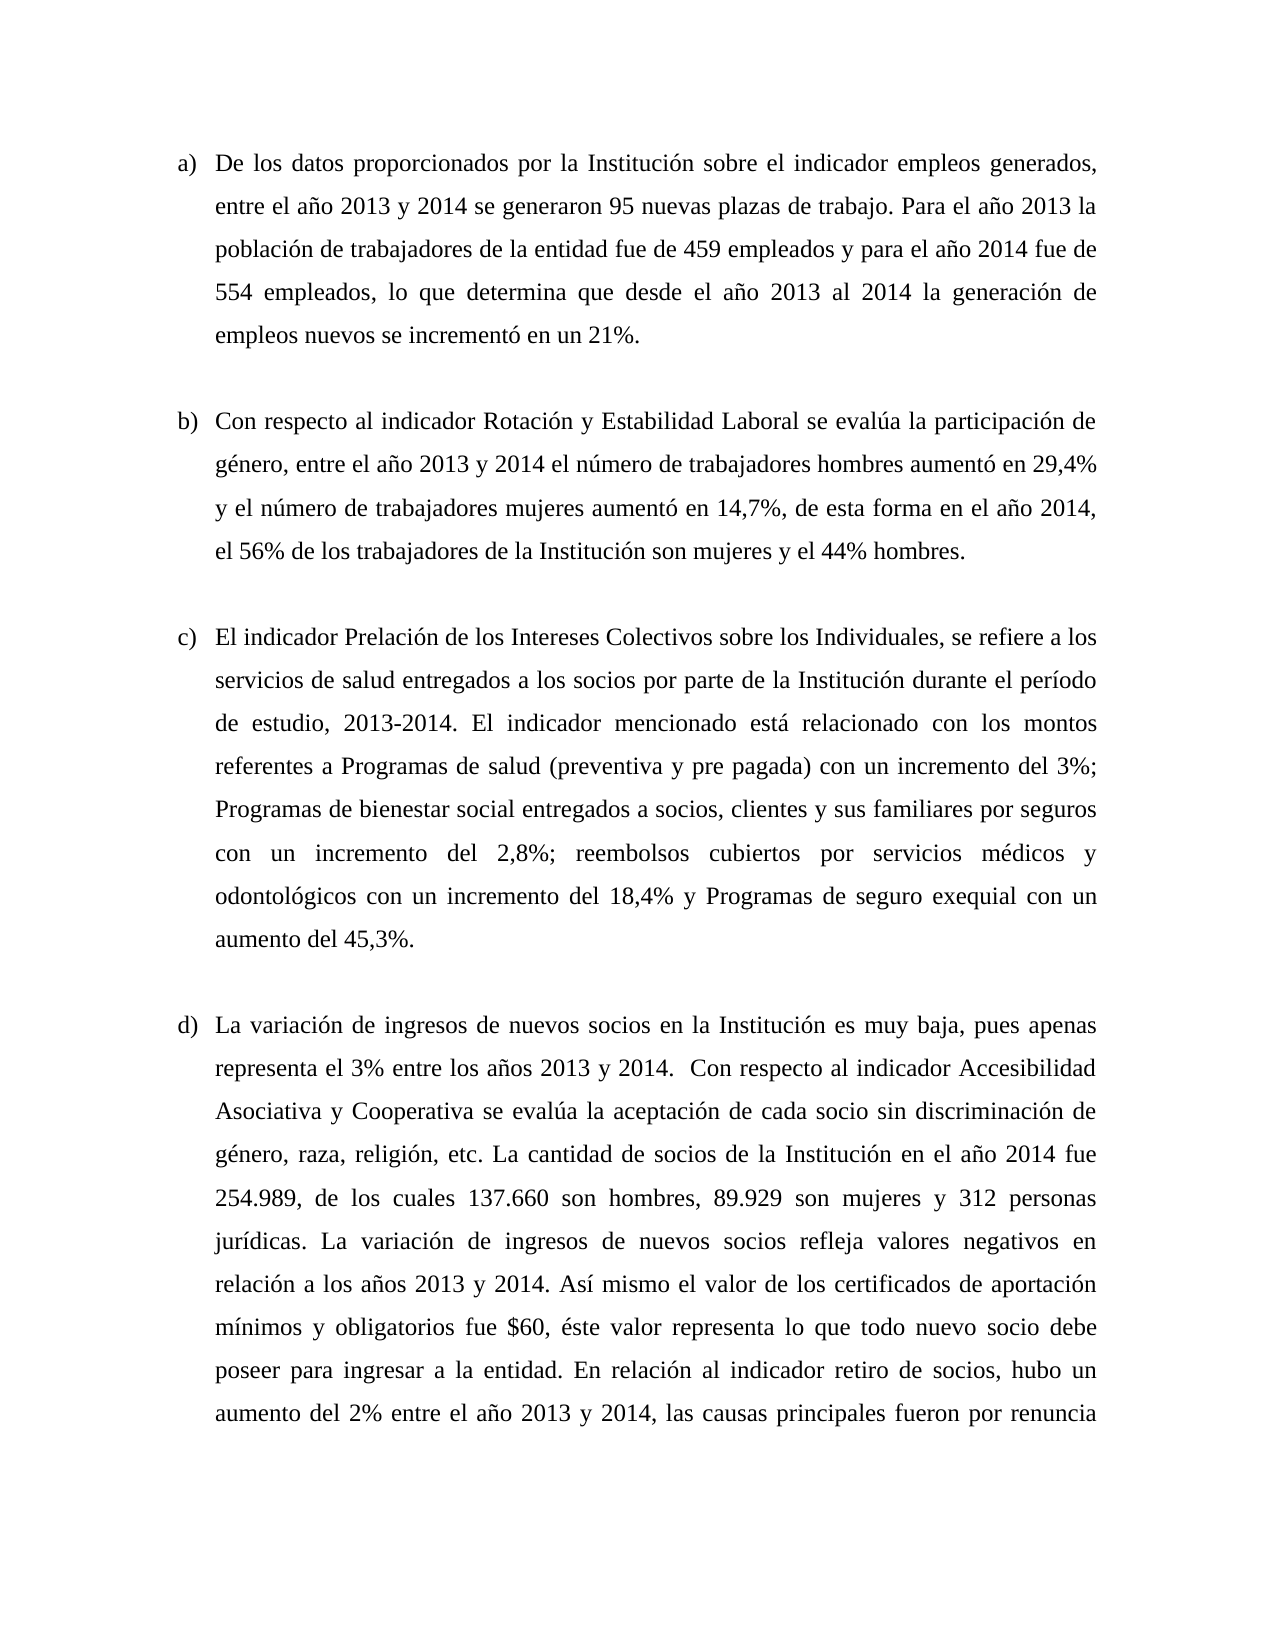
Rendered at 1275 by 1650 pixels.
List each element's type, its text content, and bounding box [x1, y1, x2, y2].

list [177, 1010, 1098, 1427]
list Con respecto al indicador Rotación y Estabilidad Laboral se evalúa la participación de género, entre el año 2013 y 2014 el número de trabajadores hombres aumentó en 29,4% y el número de trabajadores mujeres aumentó en 14,7%, de esta forma en el año 2014, el 56% de los trabajadores de la Institución son mujeres y el 44% hombres. [177, 406, 1098, 564]
list El indicador Prelación de los Intereses Colectivos sobre los Individuales, se refiere a los servicios de salud entregados a los socios por parte de la Institución durante el período de estudio, 2013-2014. El indicador mencionado está relacionado con los montos referentes a Programas de salud (preventiva y pre pagada) con un incremento del 3%; Programas de bienestar social entregados a socios, clientes y sus familiares por seguros con un incremento del 2,8%; reembolsos cubiertos por servicios médicos y odontológicos con un incremento del 18,4% y Programas de seguro exequial con un aumento del 45,3%. [177, 622, 1098, 953]
list De los datos proporcionados por la Institución sobre el indicador empleos generados, entre el año 2013 y 2014 se generaron 95 nuevas plazas de trabajo. Para el año 2013 la población de trabajadores de la entidad fue de 459 empleados y para el año 2014 fue de 554 empleados, lo que determina que desde el año 2013 al 2014 la generación de empleos nuevos se incrementó en un 21%. [177, 148, 1098, 349]
